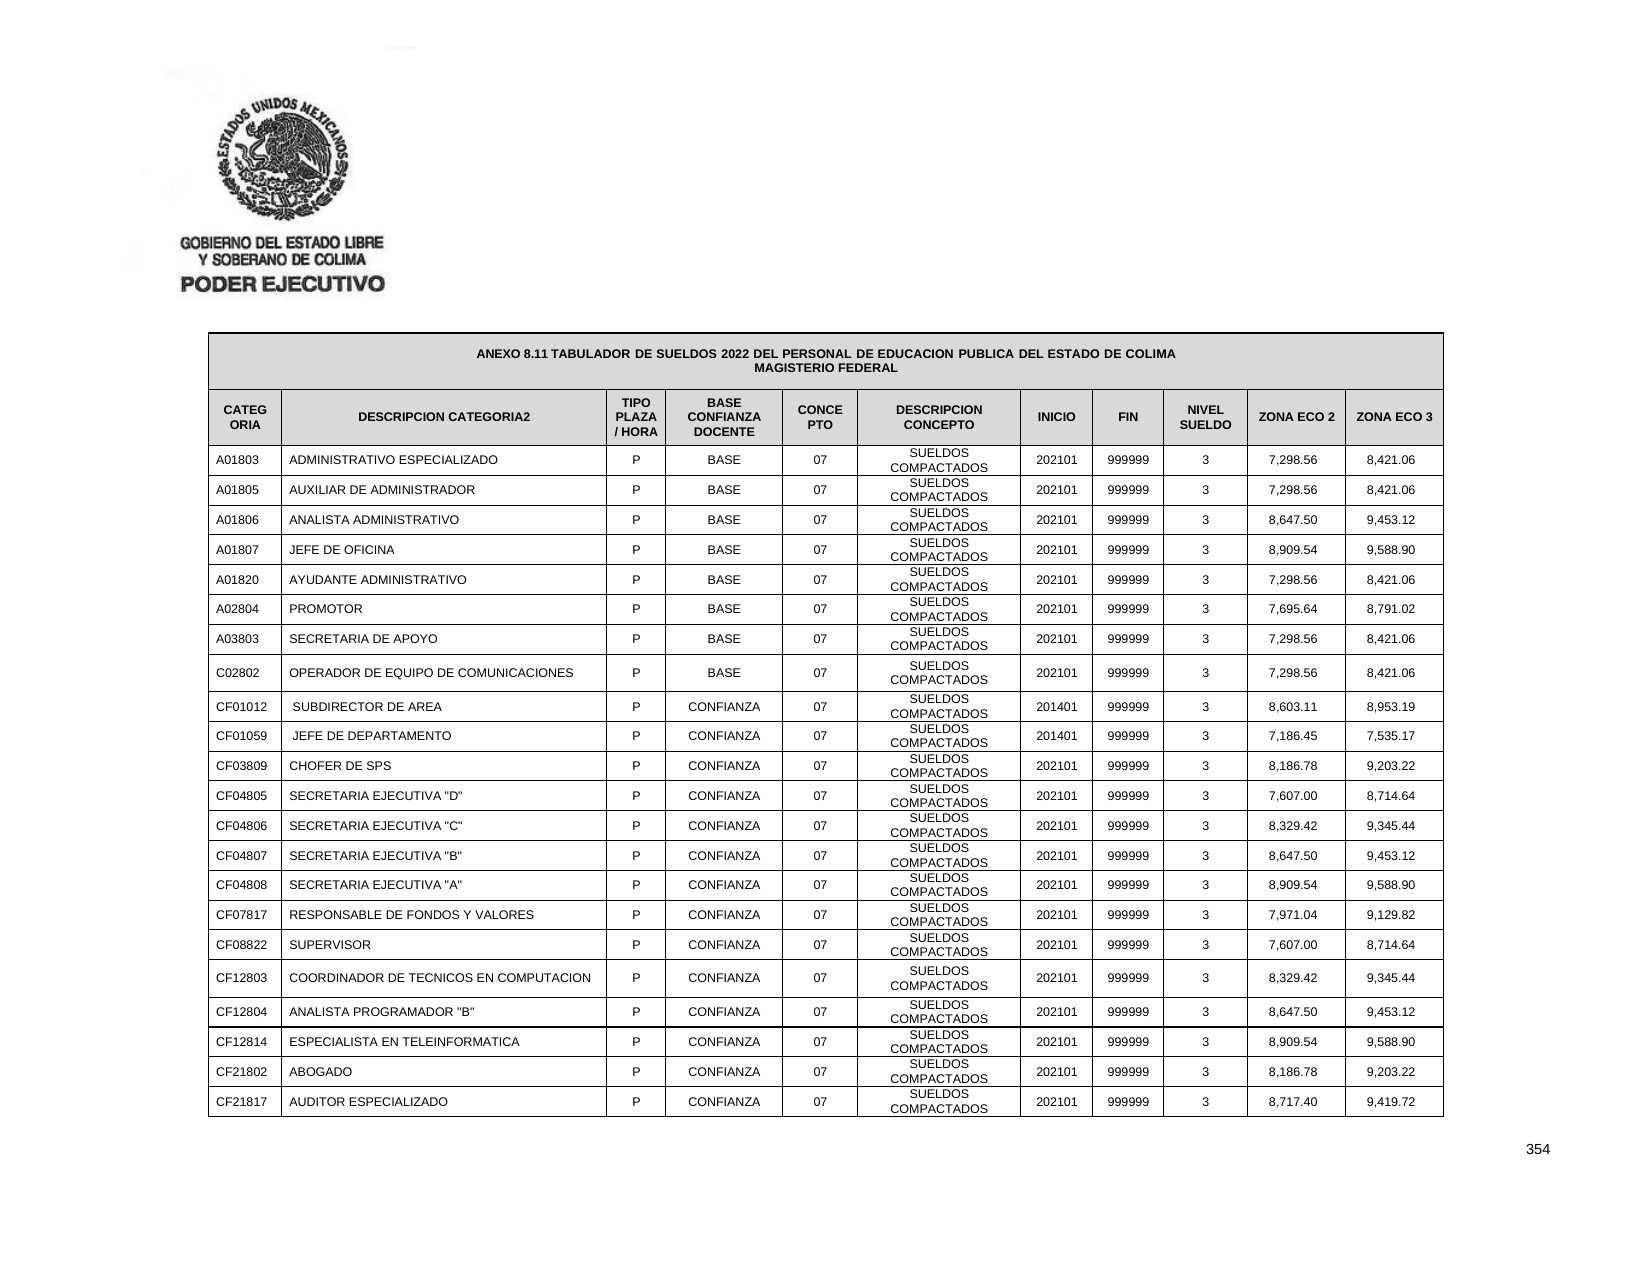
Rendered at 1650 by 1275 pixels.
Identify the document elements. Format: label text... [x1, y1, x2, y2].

table_cell 3 [1164, 655, 1247, 691]
table_cell 999999 [1093, 595, 1163, 624]
table_cell 202101 [1021, 565, 1092, 594]
table_cell 3 [1164, 1057, 1247, 1086]
table_cell SUELDOS COMPACTADOS [858, 535, 1020, 564]
table_cell 999999 [1093, 446, 1163, 475]
table_cell CF12814 [209, 1028, 281, 1056]
table_cell 07 [783, 722, 857, 751]
table_cell CF21817 [209, 1087, 281, 1116]
table_cell 07 [783, 871, 857, 899]
table_cell 999999 [1093, 476, 1163, 504]
table_cell 3 [1164, 722, 1247, 751]
table_cell P [607, 476, 665, 504]
table_cell FIN [1093, 390, 1163, 445]
table_cell 9,588.90 [1346, 871, 1443, 899]
table_cell ANALISTA ADMINISTRATIVO [282, 506, 606, 534]
table_cell P [607, 655, 665, 691]
table_cell P [607, 998, 665, 1026]
table_cell P [607, 722, 665, 751]
table_cell BASE [666, 506, 782, 534]
table_cell 9,419.72 [1346, 1087, 1443, 1116]
table_cell SUELDOS COMPACTADOS [858, 841, 1020, 870]
table_cell SUELDOS COMPACTADOS [858, 692, 1020, 721]
table_cell 202101 [1021, 960, 1092, 997]
table_cell 202101 [1021, 1057, 1092, 1086]
table_cell P [607, 781, 665, 810]
table_cell 999999 [1093, 781, 1163, 810]
table_cell 3 [1164, 625, 1247, 653]
table_cell P [607, 1057, 665, 1086]
table_cell 999999 [1093, 841, 1163, 870]
table_cell 7,298.56 [1248, 655, 1345, 691]
table_cell 3 [1164, 811, 1247, 840]
table_cell AYUDANTE ADMINISTRATIVO [282, 565, 606, 594]
table_cell 9,129.82 [1346, 901, 1443, 929]
table_cell 8,714.64 [1346, 930, 1443, 959]
table_cell SUELDOS COMPACTADOS [858, 930, 1020, 959]
table_cell 999999 [1093, 625, 1163, 653]
table_cell BASE [666, 565, 782, 594]
table_cell CF12804 [209, 998, 281, 1026]
table_cell CONFIANZA [666, 1028, 782, 1056]
table_cell ANALISTA PROGRAMADOR "B" [282, 998, 606, 1026]
table_cell ADMINISTRATIVO ESPECIALIZADO [282, 446, 606, 475]
table_cell 202101 [1021, 811, 1092, 840]
table_cell 999999 [1093, 901, 1163, 929]
table_cell CF04808 [209, 871, 281, 899]
table_cell RESPONSABLE DE FONDOS Y VALORES [282, 901, 606, 929]
table_cell 3 [1164, 535, 1247, 564]
table_cell CONFIANZA [666, 722, 782, 751]
table_cell 202101 [1021, 930, 1092, 959]
table_cell SUELDOS COMPACTADOS [858, 476, 1020, 504]
table_cell BASE [666, 625, 782, 653]
table_cell 8,421.06 [1346, 655, 1443, 691]
table_cell CF01012 [209, 692, 281, 721]
table_cell 7,298.56 [1248, 565, 1345, 594]
table_cell SECRETARIA EJECUTIVA "C" [282, 811, 606, 840]
table_cell SECRETARIA EJECUTIVA "D" [282, 781, 606, 810]
table_cell 202101 [1021, 655, 1092, 691]
table_cell BASE [666, 476, 782, 504]
table_cell CONFIANZA [666, 692, 782, 721]
table_cell A01820 [209, 565, 281, 594]
table_cell 999999 [1093, 960, 1163, 997]
table_cell P [607, 1087, 665, 1116]
table_cell 7,298.56 [1248, 446, 1345, 475]
table_cell ZONA ECO 3 [1346, 390, 1443, 445]
table_cell 9,345.44 [1346, 811, 1443, 840]
table_cell 8,953.19 [1346, 692, 1443, 721]
table_cell 7,535.17 [1346, 722, 1443, 751]
table_cell CATEG ORIA [209, 390, 281, 445]
table_cell 07 [783, 595, 857, 624]
table_cell SECRETARIA DE APOYO [282, 625, 606, 653]
table_cell 9,203.22 [1346, 752, 1443, 780]
table_cell A01803 [209, 446, 281, 475]
table_cell CONFIANZA [666, 781, 782, 810]
table_cell 3 [1164, 1028, 1247, 1056]
table_cell CONCE PTO [783, 390, 857, 445]
table_cell 3 [1164, 692, 1247, 721]
table_cell CONFIANZA [666, 871, 782, 899]
table_cell 9,345.44 [1346, 960, 1443, 997]
table_header ANEXO 8.11 TABULADOR DE SUELDOS 2022 DEL PERSONAL DE EDUCACION PUBLICA DEL ESTADO DE COLIMA MAGISTERIO FEDERAL [209, 334, 1443, 389]
table_cell CONFIANZA [666, 1057, 782, 1086]
table_cell 3 [1164, 901, 1247, 929]
table_cell 8,909.54 [1248, 871, 1345, 899]
table_cell CF01059 [209, 722, 281, 751]
table_cell 8,421.06 [1346, 565, 1443, 594]
table_cell 999999 [1093, 871, 1163, 899]
table_cell 07 [783, 446, 857, 475]
table_cell 9,203.22 [1346, 1057, 1443, 1086]
table_cell P [607, 901, 665, 929]
table_cell CONFIANZA [666, 960, 782, 997]
table_cell 8,329.42 [1248, 960, 1345, 997]
table_cell CF08822 [209, 930, 281, 959]
table_cell SECRETARIA EJECUTIVA "A" [282, 871, 606, 899]
table_cell CONFIANZA [666, 811, 782, 840]
table_cell 7,298.56 [1248, 625, 1345, 653]
table_cell INICIO [1021, 390, 1092, 445]
table_cell 07 [783, 476, 857, 504]
table_cell 999999 [1093, 1028, 1163, 1056]
table_cell DESCRIPCION CONCEPTO [858, 390, 1020, 445]
table_cell 202101 [1021, 781, 1092, 810]
table_cell 8,647.50 [1248, 998, 1345, 1026]
table_cell SUELDOS COMPACTADOS [858, 722, 1020, 751]
table_cell 8,186.78 [1248, 1057, 1345, 1086]
table_cell 7,695.64 [1248, 595, 1345, 624]
table_cell CONFIANZA [666, 841, 782, 870]
table_cell 3 [1164, 506, 1247, 534]
table_cell 07 [783, 1087, 857, 1116]
table_cell 07 [783, 692, 857, 721]
table_cell SUELDOS COMPACTADOS [858, 752, 1020, 780]
table_cell 8,714.64 [1346, 781, 1443, 810]
table_cell P [607, 692, 665, 721]
table_cell 07 [783, 930, 857, 959]
table_cell 8,647.50 [1248, 841, 1345, 870]
table_cell 201401 [1021, 722, 1092, 751]
table_cell 3 [1164, 781, 1247, 810]
table_cell 8,603.11 [1248, 692, 1345, 721]
table_cell 7,607.00 [1248, 781, 1345, 810]
table_cell 8,421.06 [1346, 625, 1443, 653]
table_cell A01807 [209, 535, 281, 564]
table_cell SUBDIRECTOR DE AREA [282, 692, 606, 721]
table_cell SUELDOS COMPACTADOS [858, 655, 1020, 691]
table_cell 202101 [1021, 841, 1092, 870]
table_cell 202101 [1021, 998, 1092, 1026]
table_cell 8,647.50 [1248, 506, 1345, 534]
table_cell 999999 [1093, 565, 1163, 594]
table_cell 202101 [1021, 752, 1092, 780]
table_cell 999999 [1093, 998, 1163, 1026]
table_cell 07 [783, 811, 857, 840]
table_cell 07 [783, 655, 857, 691]
table_cell P [607, 960, 665, 997]
table_cell A02804 [209, 595, 281, 624]
table_cell SECRETARIA EJECUTIVA "B" [282, 841, 606, 870]
table_cell 07 [783, 752, 857, 780]
table_cell 07 [783, 1057, 857, 1086]
table_cell 8,909.54 [1248, 535, 1345, 564]
table_cell 7,186.45 [1248, 722, 1345, 751]
table_cell 3 [1164, 565, 1247, 594]
table_cell JEFE DE DEPARTAMENTO [282, 722, 606, 751]
table_cell 999999 [1093, 811, 1163, 840]
table_cell 999999 [1093, 752, 1163, 780]
table_cell P [607, 506, 665, 534]
table_cell 07 [783, 998, 857, 1026]
table_cell P [607, 752, 665, 780]
table_cell 07 [783, 506, 857, 534]
table_cell CONFIANZA [666, 752, 782, 780]
table_cell P [607, 811, 665, 840]
table_cell 999999 [1093, 930, 1163, 959]
table_cell 07 [783, 901, 857, 929]
table_cell 07 [783, 960, 857, 997]
table_cell 7,298.56 [1248, 476, 1345, 504]
table_cell COORDINADOR DE TECNICOS EN COMPUTACION [282, 960, 606, 997]
table_cell 9,588.90 [1346, 1028, 1443, 1056]
table_cell 3 [1164, 1087, 1247, 1116]
table_cell CF07817 [209, 901, 281, 929]
table_cell 201401 [1021, 692, 1092, 721]
table_cell 202101 [1021, 595, 1092, 624]
table_cell 3 [1164, 595, 1247, 624]
table_cell AUDITOR ESPECIALIZADO [282, 1087, 606, 1116]
table_cell BASE [666, 655, 782, 691]
table_cell BASE [666, 595, 782, 624]
table_cell P [607, 535, 665, 564]
table_cell 3 [1164, 998, 1247, 1026]
table_cell 999999 [1093, 692, 1163, 721]
table_cell ESPECIALISTA EN TELEINFORMATICA [282, 1028, 606, 1056]
table_cell 202101 [1021, 871, 1092, 899]
table_cell P [607, 446, 665, 475]
table_cell SUELDOS COMPACTADOS [858, 998, 1020, 1026]
table_cell 202101 [1021, 1087, 1092, 1116]
table_cell CONFIANZA [666, 1087, 782, 1116]
table_cell 07 [783, 841, 857, 870]
table_cell 9,453.12 [1346, 506, 1443, 534]
table_cell 202101 [1021, 625, 1092, 653]
table_cell 202101 [1021, 901, 1092, 929]
table_cell BASE [666, 535, 782, 564]
table_cell OPERADOR DE EQUIPO DE COMUNICACIONES [282, 655, 606, 691]
table_cell P [607, 565, 665, 594]
table_cell NIVEL SUELDO [1164, 390, 1247, 445]
table_cell 202101 [1021, 1028, 1092, 1056]
table_cell SUPERVISOR [282, 930, 606, 959]
table_cell A01806 [209, 506, 281, 534]
table_cell 3 [1164, 960, 1247, 997]
table_cell 9,453.12 [1346, 841, 1443, 870]
table_cell 3 [1164, 446, 1247, 475]
table_cell PROMOTOR [282, 595, 606, 624]
table_cell SUELDOS COMPACTADOS [858, 625, 1020, 653]
table_cell 07 [783, 565, 857, 594]
table_cell SUELDOS COMPACTADOS [858, 871, 1020, 899]
table_cell ZONA ECO 2 [1248, 390, 1345, 445]
table_cell 3 [1164, 841, 1247, 870]
table_cell 999999 [1093, 1087, 1163, 1116]
table_cell P [607, 595, 665, 624]
table_cell 999999 [1093, 655, 1163, 691]
table_cell SUELDOS COMPACTADOS [858, 595, 1020, 624]
table_cell 8,421.06 [1346, 446, 1443, 475]
table_cell 202101 [1021, 476, 1092, 504]
table_cell SUELDOS COMPACTADOS [858, 1028, 1020, 1056]
table_cell SUELDOS COMPACTADOS [858, 901, 1020, 929]
table_cell 202101 [1021, 535, 1092, 564]
table_cell DESCRIPCION CATEGORIA2 [282, 390, 606, 445]
table_cell CF12803 [209, 960, 281, 997]
table_cell 9,453.12 [1346, 998, 1443, 1026]
table_cell 9,588.90 [1346, 535, 1443, 564]
table_cell CONFIANZA [666, 930, 782, 959]
table_cell BASE CONFIANZA DOCENTE [666, 390, 782, 445]
table_cell CHOFER DE SPS [282, 752, 606, 780]
table_cell CF04805 [209, 781, 281, 810]
table_cell BASE [666, 446, 782, 475]
table_cell P [607, 841, 665, 870]
table_cell CF04807 [209, 841, 281, 870]
table_cell CF04806 [209, 811, 281, 840]
table_cell P [607, 871, 665, 899]
table_cell 8,909.54 [1248, 1028, 1345, 1056]
table_cell SUELDOS COMPACTADOS [858, 565, 1020, 594]
table_cell 7,607.00 [1248, 930, 1345, 959]
table_cell CONFIANZA [666, 998, 782, 1026]
table_cell C02802 [209, 655, 281, 691]
table_cell 202101 [1021, 446, 1092, 475]
table_cell 7,971.04 [1248, 901, 1345, 929]
table_cell P [607, 930, 665, 959]
table_cell SUELDOS COMPACTADOS [858, 446, 1020, 475]
table_cell CONFIANZA [666, 901, 782, 929]
table_cell 8,791.02 [1346, 595, 1443, 624]
table_cell SUELDOS COMPACTADOS [858, 960, 1020, 997]
table_cell 8,421.06 [1346, 476, 1443, 504]
table_cell P [607, 1028, 665, 1056]
table_cell 8,717.40 [1248, 1087, 1345, 1116]
table_cell ABOGADO [282, 1057, 606, 1086]
table_cell 999999 [1093, 722, 1163, 751]
table_cell 07 [783, 1028, 857, 1056]
table_cell 3 [1164, 752, 1247, 780]
table_cell 8,329.42 [1248, 811, 1345, 840]
table_cell 202101 [1021, 506, 1092, 534]
table_cell 8,186.78 [1248, 752, 1345, 780]
table_cell JEFE DE OFICINA [282, 535, 606, 564]
table_cell TIPO PLAZA / HORA [607, 390, 665, 445]
table_cell 07 [783, 535, 857, 564]
table_cell SUELDOS COMPACTADOS [858, 811, 1020, 840]
table_cell SUELDOS COMPACTADOS [858, 506, 1020, 534]
table_cell SUELDOS COMPACTADOS [858, 781, 1020, 810]
table_cell 07 [783, 781, 857, 810]
picture [112, 46, 416, 325]
table_cell 999999 [1093, 1057, 1163, 1086]
table_cell CF03809 [209, 752, 281, 780]
table_cell P [607, 625, 665, 653]
table_cell A03803 [209, 625, 281, 653]
table_cell SUELDOS COMPACTADOS [858, 1087, 1020, 1116]
table_cell A01805 [209, 476, 281, 504]
table_cell 3 [1164, 871, 1247, 899]
table_cell 999999 [1093, 535, 1163, 564]
table_cell 999999 [1093, 506, 1163, 534]
table_cell SUELDOS COMPACTADOS [858, 1057, 1020, 1086]
table_cell 3 [1164, 476, 1247, 504]
table_cell 3 [1164, 930, 1247, 959]
table_cell AUXILIAR DE ADMINISTRADOR [282, 476, 606, 504]
table_cell 07 [783, 625, 857, 653]
table_cell CF21802 [209, 1057, 281, 1086]
